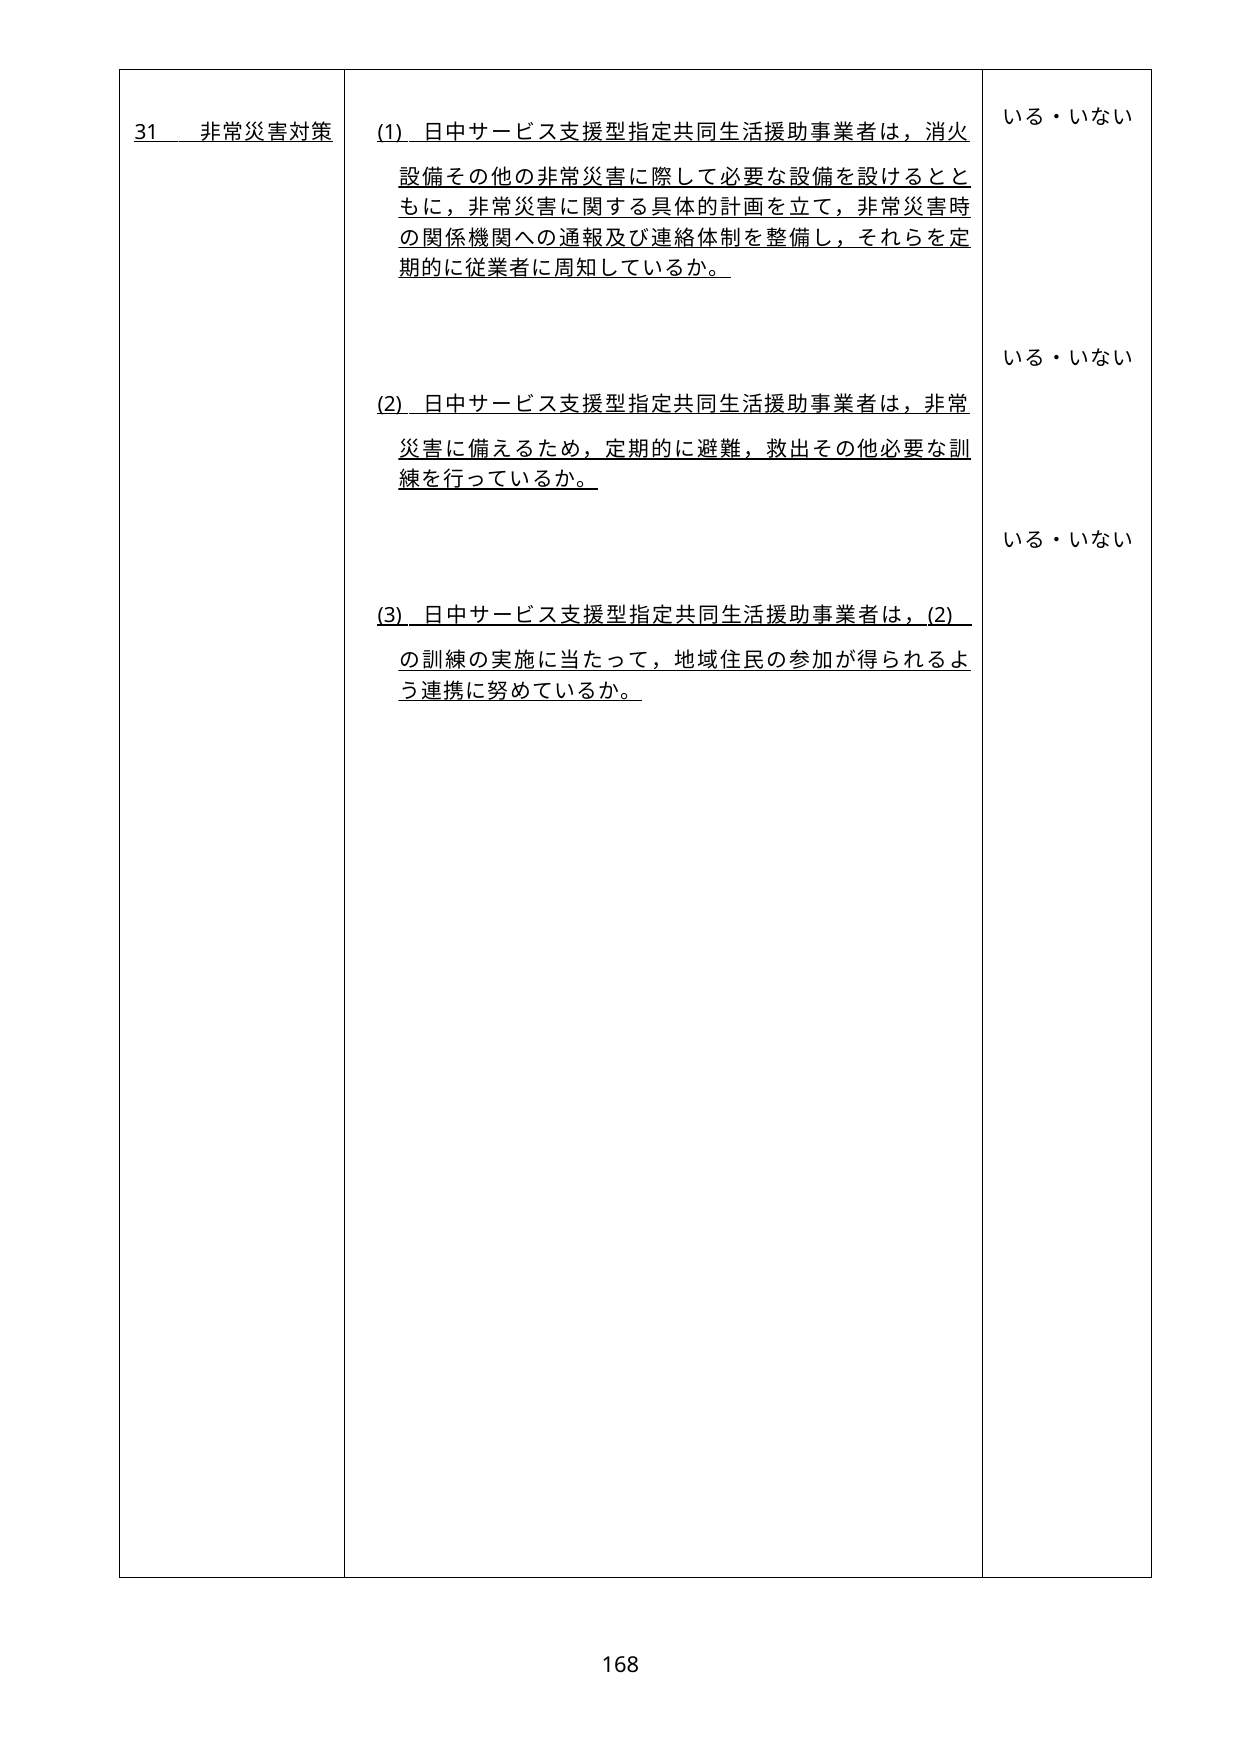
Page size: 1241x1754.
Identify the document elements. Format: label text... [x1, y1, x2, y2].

table_cell (1) 日中サービス支援型指定共同生活援助事業者は，消火設備その他の非常災害に際して必要な設備を設けるとともに，非常災害に関する具体的計画を立て，非常災害時の関係機関への通報及び連絡体制を整備し，それらを定期的に従業者に周知しているか。 (2) 日中サービス支援型指定共同生活援助事業者は，非常災害に備えるため，定期的に避難，救出その他必要な訓練を行っているか。 (3) 日中サービス支援型指定共同生活援助事業者は，(2)の訓練の実施に当たって，地域住民の参加が得られるよう連携に努めているか。 [345, 70, 982, 1577]
table_cell いる・いない いる・いない いる・いない [983, 70, 1151, 1577]
table_cell 31 非常災害対策 [120, 70, 344, 1577]
